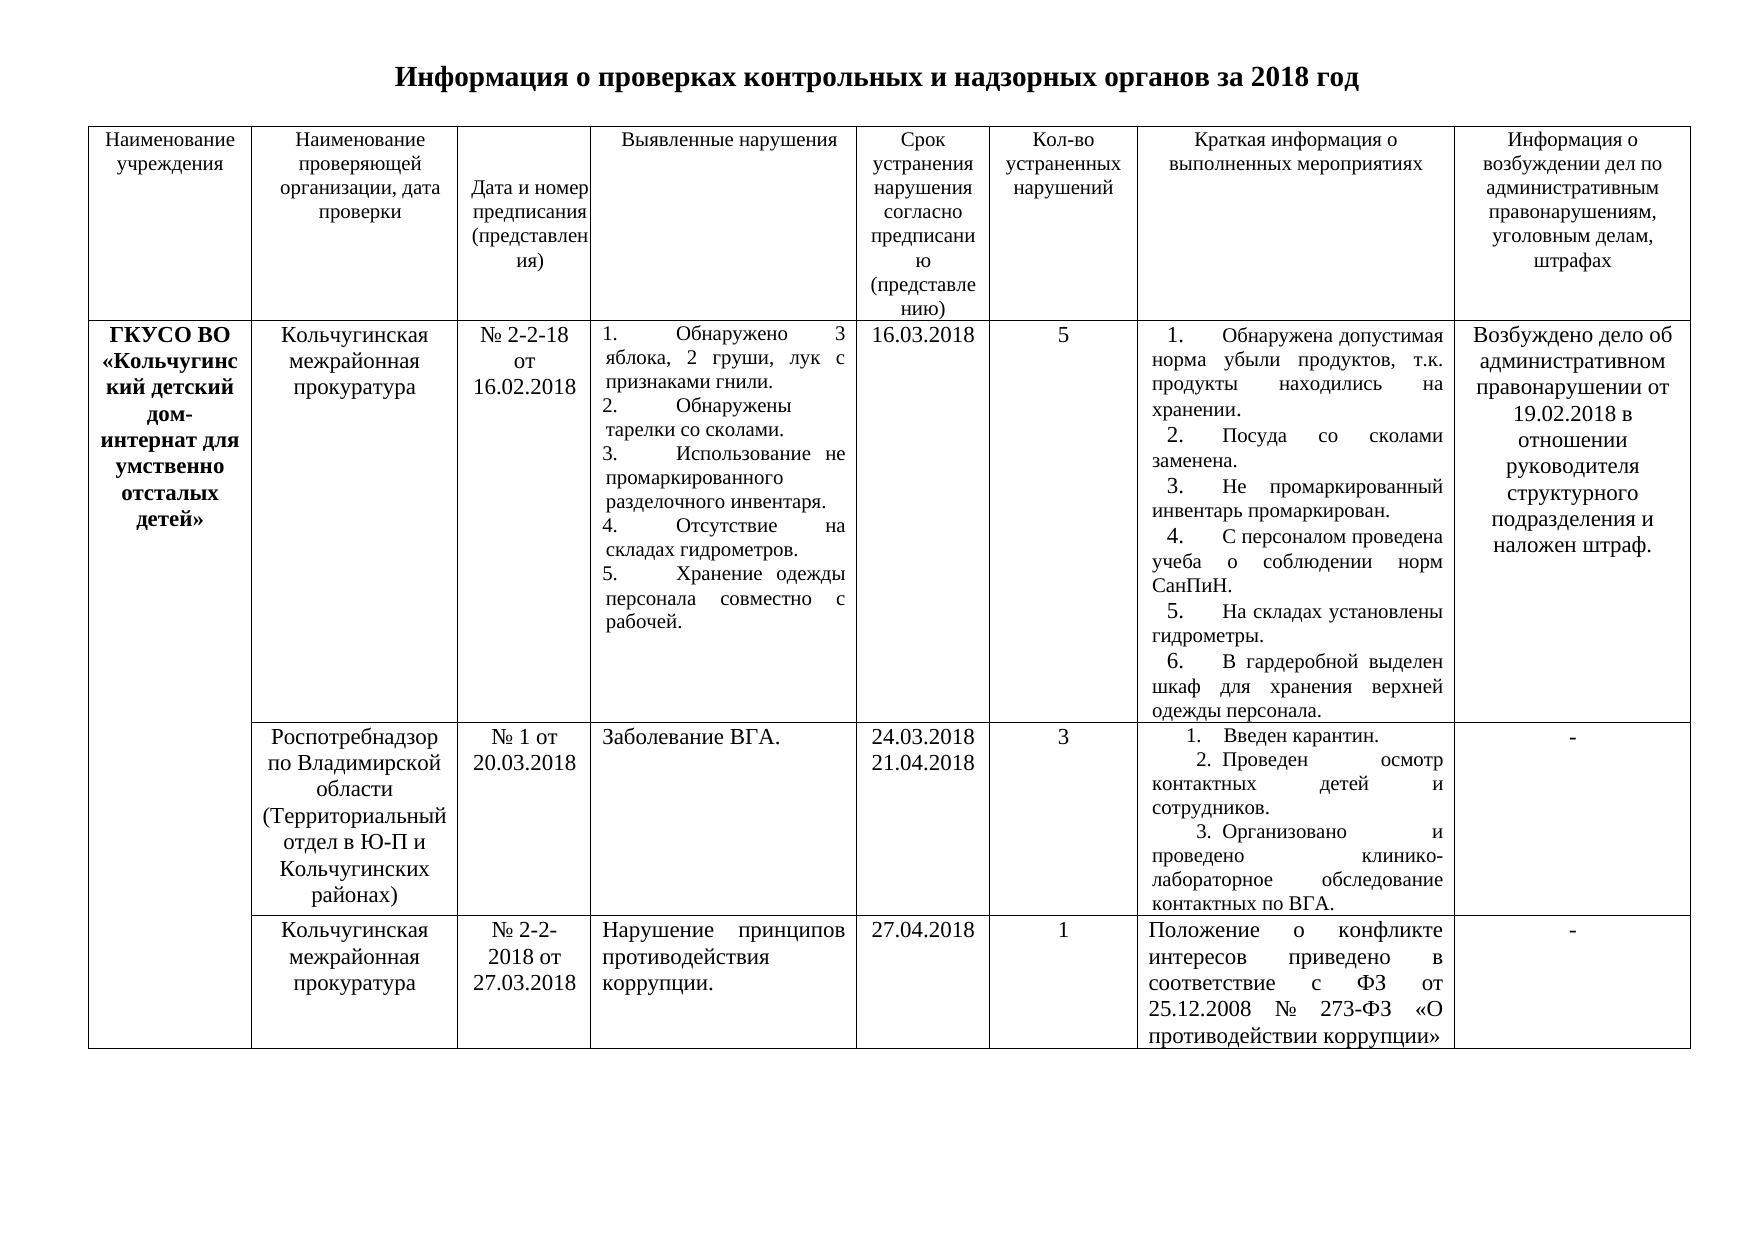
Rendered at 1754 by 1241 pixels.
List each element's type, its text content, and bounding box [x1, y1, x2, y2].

table_header Кол-во устраненных нарушений [990, 127, 1137, 320]
table_cell Кольчугинская межрайонная прокуратура [252, 321, 457, 722]
table_header Выявленные нарушения [591, 127, 856, 320]
table_cell - [1455, 916, 1690, 1048]
table_cell Заболевание ВГА. [591, 723, 856, 915]
table_header Наименование учреждения [89, 127, 251, 320]
table_header Срок устранения нарушения согласно предписанию (представлению) [857, 127, 989, 320]
table_cell 24.03.201821.04.2018 [857, 723, 989, 915]
table_header Информация о возбуждении дел по административным правонарушениям, уголовным делам, штрафах [1455, 127, 1690, 320]
table_cell 27.04.2018 [857, 916, 989, 1048]
table_cell 5 [990, 321, 1137, 722]
table_cell ГКУСО ВО «Кольчугинский детский дом-интернат для умственно отсталых детей» [89, 321, 251, 1048]
table_cell № 2-2-2018 от 27.03.2018 [458, 916, 590, 1048]
table_cell Обнаружена допустимая норма убыли продуктов, т.к. продукты находились на хранении. Посуда со сколами заменена. Не промаркированный инвентарь промаркирован. С персоналом проведена учеба о соблюдении норм СанПиН. На складах установлены гидрометры. В гардеробной выделен шкаф для хранения верхней одежды персонала. [1138, 321, 1454, 722]
table_cell 1 [990, 916, 1137, 1048]
table_cell Введен карантин. Проведен осмотр контактных детей и сотрудников. Организовано и проведено клинико-лабораторное обследование контактных по ВГА. [1138, 723, 1454, 915]
table_header Дата и номер предписания (представления) [458, 127, 590, 320]
table_cell Кольчугинская межрайонная прокуратура [252, 916, 457, 1048]
table_cell - [1455, 723, 1690, 915]
table_cell Нарушение принципов противодействия коррупции. [591, 916, 856, 1048]
table_header Краткая информация о выполненных мероприятиях [1138, 127, 1454, 320]
table_cell Возбуждено дело об административном правонарушении от 19.02.2018 в отношении руководителя структурного подразделения и наложен штраф. [1455, 321, 1690, 722]
table_cell Роспотребнадзор по Владимирской области (Территориальный отдел в Ю-П и Кольчугинских районах) [252, 723, 457, 915]
text Информация о проверках контрольных и надзорных органов за 2018 год [118, 59, 1636, 93]
table_header Наименование проверяющей организации, дата проверки [252, 127, 457, 320]
table_cell № 2-2-18 от 16.02.2018 [458, 321, 590, 722]
table_cell Положение о конфликте интересов приведено в соответствие с ФЗ от 25.12.2008 № 273-ФЗ «О противодействии коррупции» [1138, 916, 1454, 1048]
table_cell 16.03.2018 [857, 321, 989, 722]
table_cell № 1 от 20.03.2018 [458, 723, 590, 915]
table_cell Обнаружено 3 яблока, 2 груши, лук с признаками гнили. Обнаружены тарелки со сколами. Использование не промаркированного разделочного инвентаря. Отсутствие на складах гидрометров. Хранение одежды персонала совместно с рабочей. [591, 321, 856, 722]
table_cell 3 [990, 723, 1137, 915]
